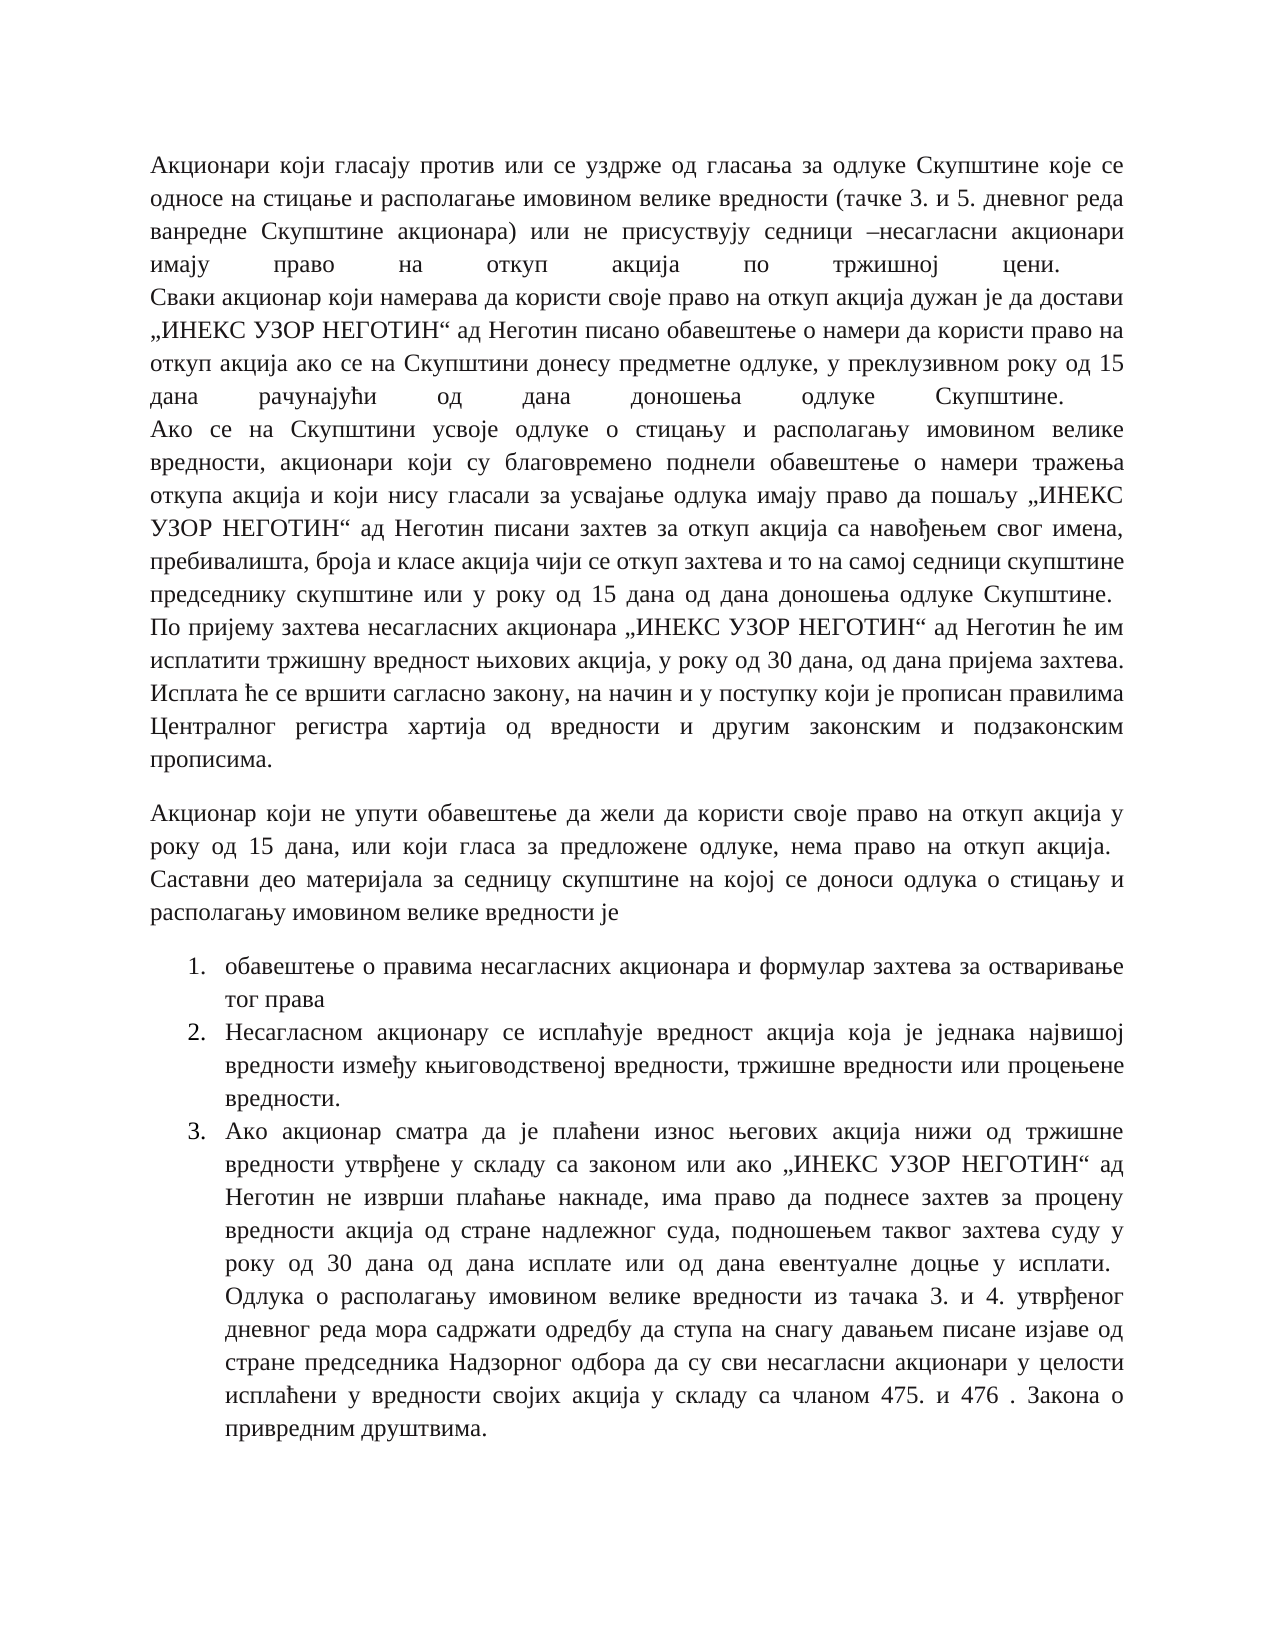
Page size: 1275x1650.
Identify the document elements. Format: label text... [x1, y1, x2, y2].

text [150, 150, 1125, 773]
list обавештење о правима несагласних акционара и формулар захтева за остваривање тог права [187, 951, 1125, 1013]
text Акционар који не упути обавештење да жели да користи своје право на откуп акција у року од 15 дана, или који гласа за предложене одлуке, нема право на откуп акција. Саставни део материјала за седницу скупштине на којој се доноси одлука о стицању и располагању имовином велике вредности је [150, 798, 1125, 926]
list Несагласном акционару се исплаћује вредност акција која је једнака највишој вредности између књиговодственој вредности, тржишне вредности или процењене вредности. [187, 1017, 1125, 1112]
list Ако акционар сматра да је плаћени износ његових акција нижи од тржишне вредности утврђене у складу са законом или ако „ИНЕКС УЗОР НЕГОТИН“ ад Неготин не изврши плаћање накнаде, има право да поднесе захтев за процену вредности акција од стране надлежног суда, подношењем таквог захтева суду у року од 30 дана од дана исплате или од дана евентуалне доцње у исплати. Одлука о располагању имовином велике вредности из тачака 3. и 4. утврђеног дневног реда мора садржати одредбу да ступа на снагу давањем писане изјаве од стране председника Надзорног одбора да су сви несагласни акционари у целости исплаћени у вредности својих акција у складу са чланом 475. и 476 . Закона о привредним друштвима. [187, 1116, 1125, 1442]
